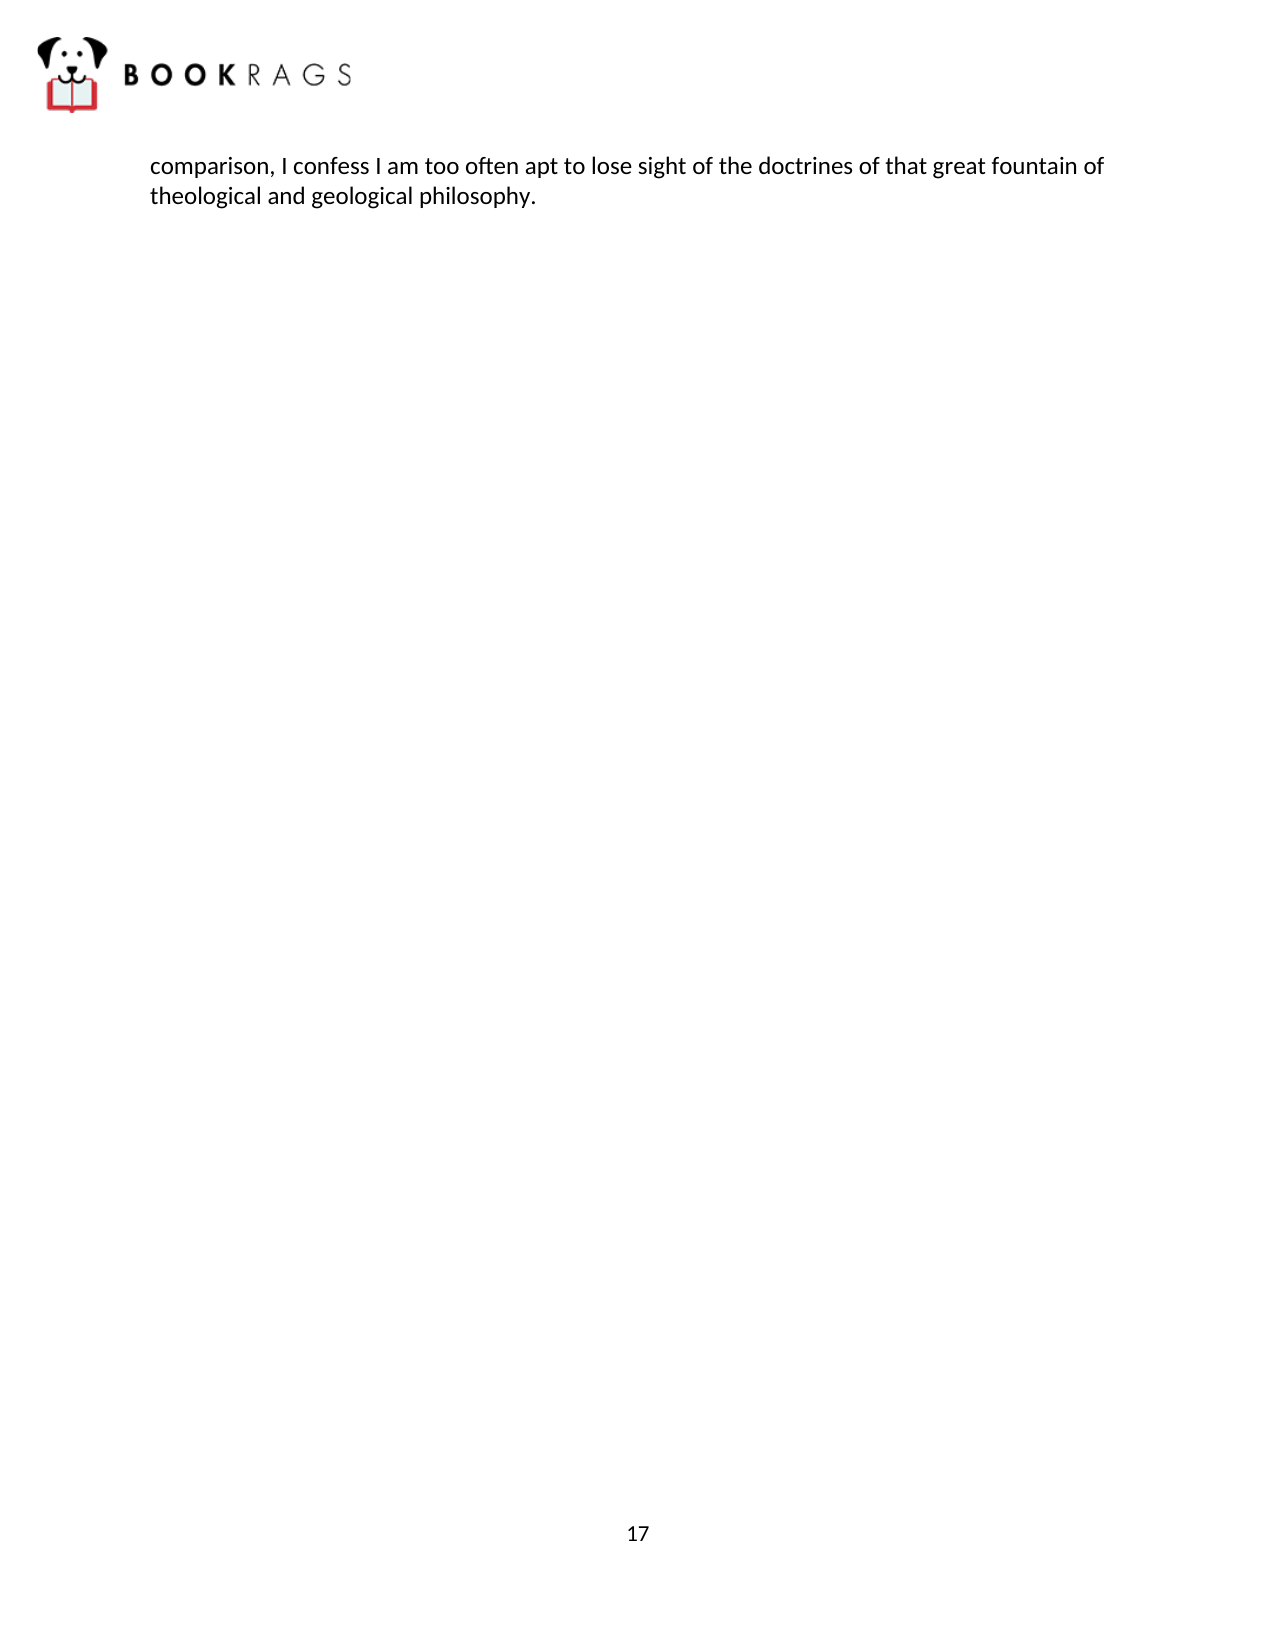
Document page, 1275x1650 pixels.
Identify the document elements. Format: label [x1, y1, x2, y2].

picture [37, 37, 351, 113]
text [150, 150, 1125, 211]
